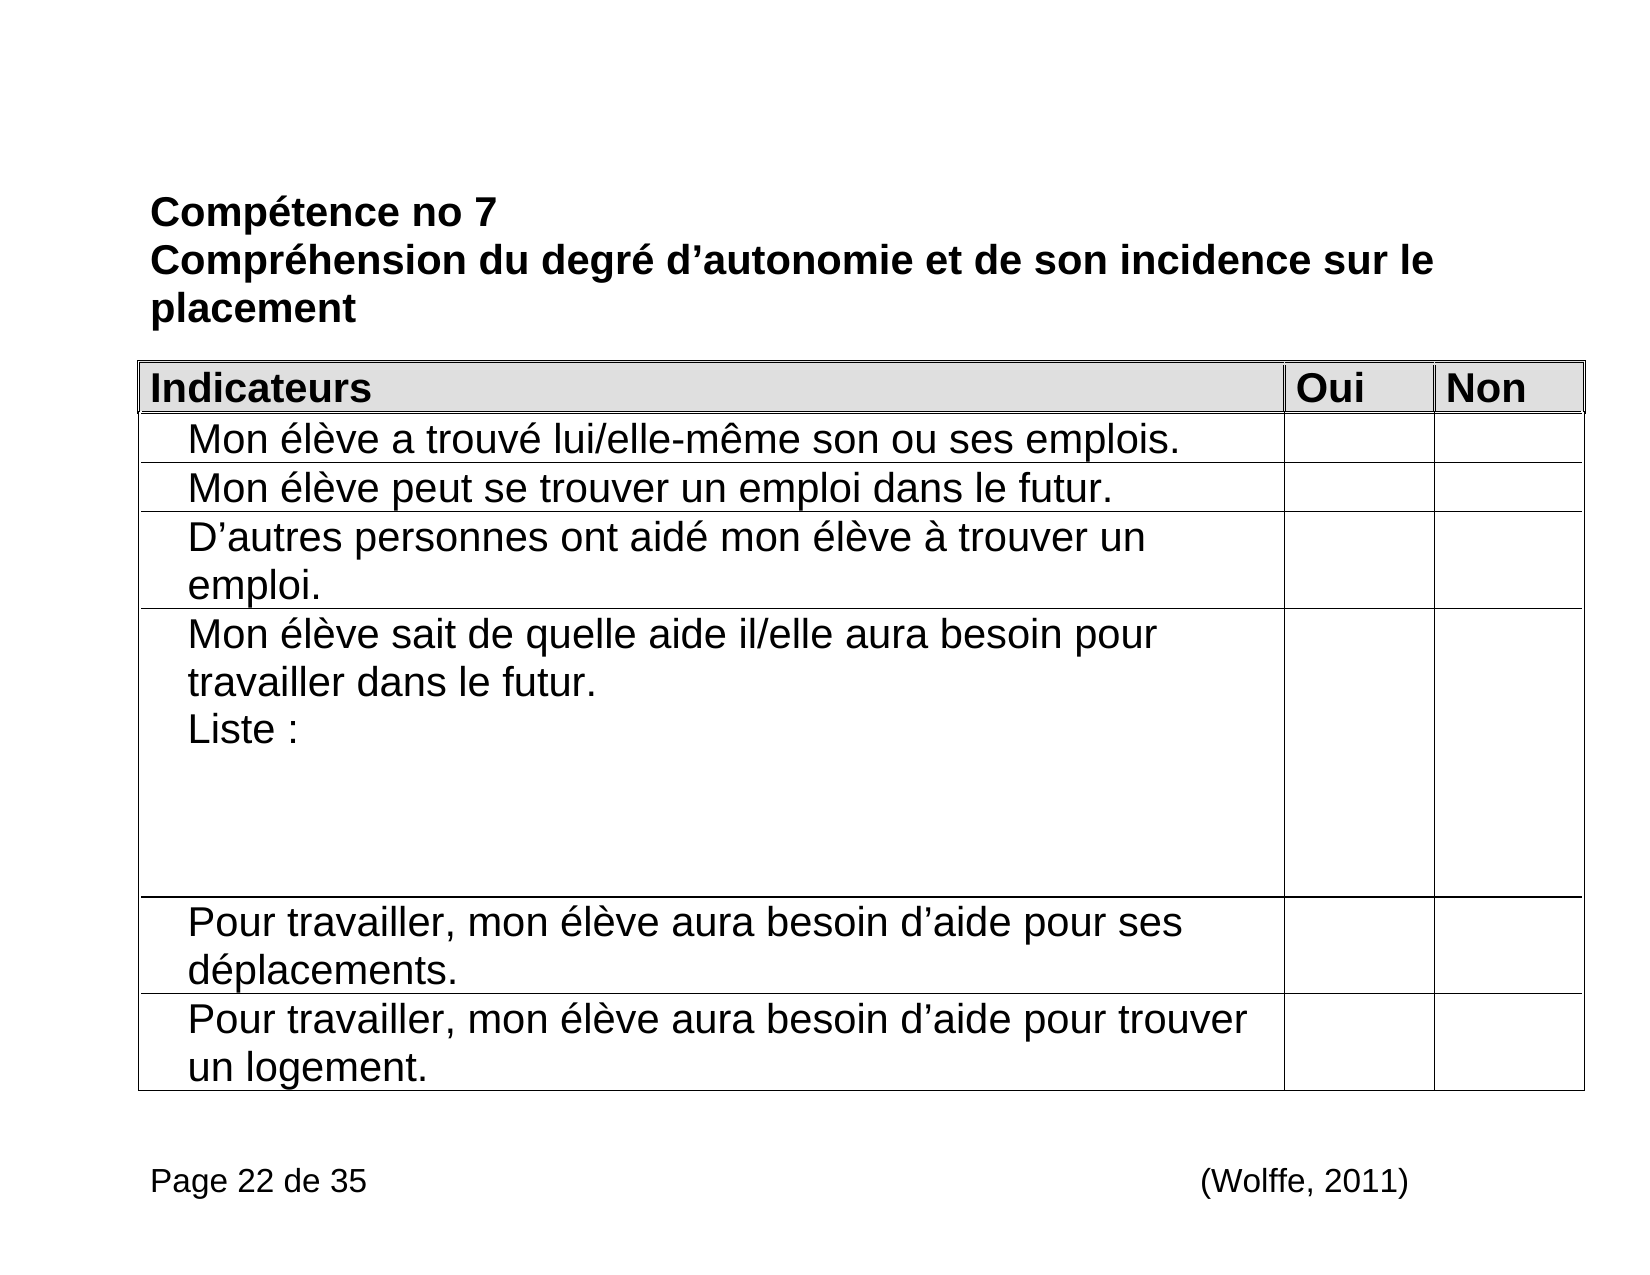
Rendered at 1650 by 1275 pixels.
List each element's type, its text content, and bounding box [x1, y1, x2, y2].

table_cell [1285, 898, 1434, 993]
table_cell D’autres personnes ont aidé mon élève à trouver un emploi. [139, 511, 1284, 608]
text Compréhension du degré d’autonomie et de son incidence sur le placement [150, 235, 1500, 331]
table_cell [1435, 896, 1584, 993]
table_cell Mon élève a trouvé lui/elle-même son ou ses emplois. [139, 411, 1284, 462]
table_cell [1285, 512, 1434, 608]
table_cell [1435, 993, 1584, 1090]
table_cell [1285, 994, 1434, 1090]
table_cell [1285, 463, 1434, 511]
table_cell Pour travailler, mon élève aura besoin d’aide pour ses déplacements. [139, 896, 1284, 993]
table_cell [1285, 414, 1434, 462]
table_cell Mon élève peut se trouver un emploi dans le futur. [139, 462, 1284, 511]
table_cell [1435, 411, 1584, 462]
table_header Indicateurs [140, 363, 1284, 411]
text Compétence no 7 [150, 187, 1500, 235]
table_header Oui [1284, 363, 1434, 411]
table_cell [1435, 511, 1584, 608]
table_cell Pour travailler, mon élève aura besoin d’aide pour trouver un logement. [139, 993, 1284, 1090]
table_cell [1435, 462, 1584, 511]
table_header Non [1434, 363, 1583, 411]
table_cell [1285, 609, 1434, 896]
table_cell Mon élève sait de quelle aide il/elle aura besoin pour travailler dans le futur. Liste : [139, 608, 1284, 896]
table_cell [1435, 608, 1584, 896]
